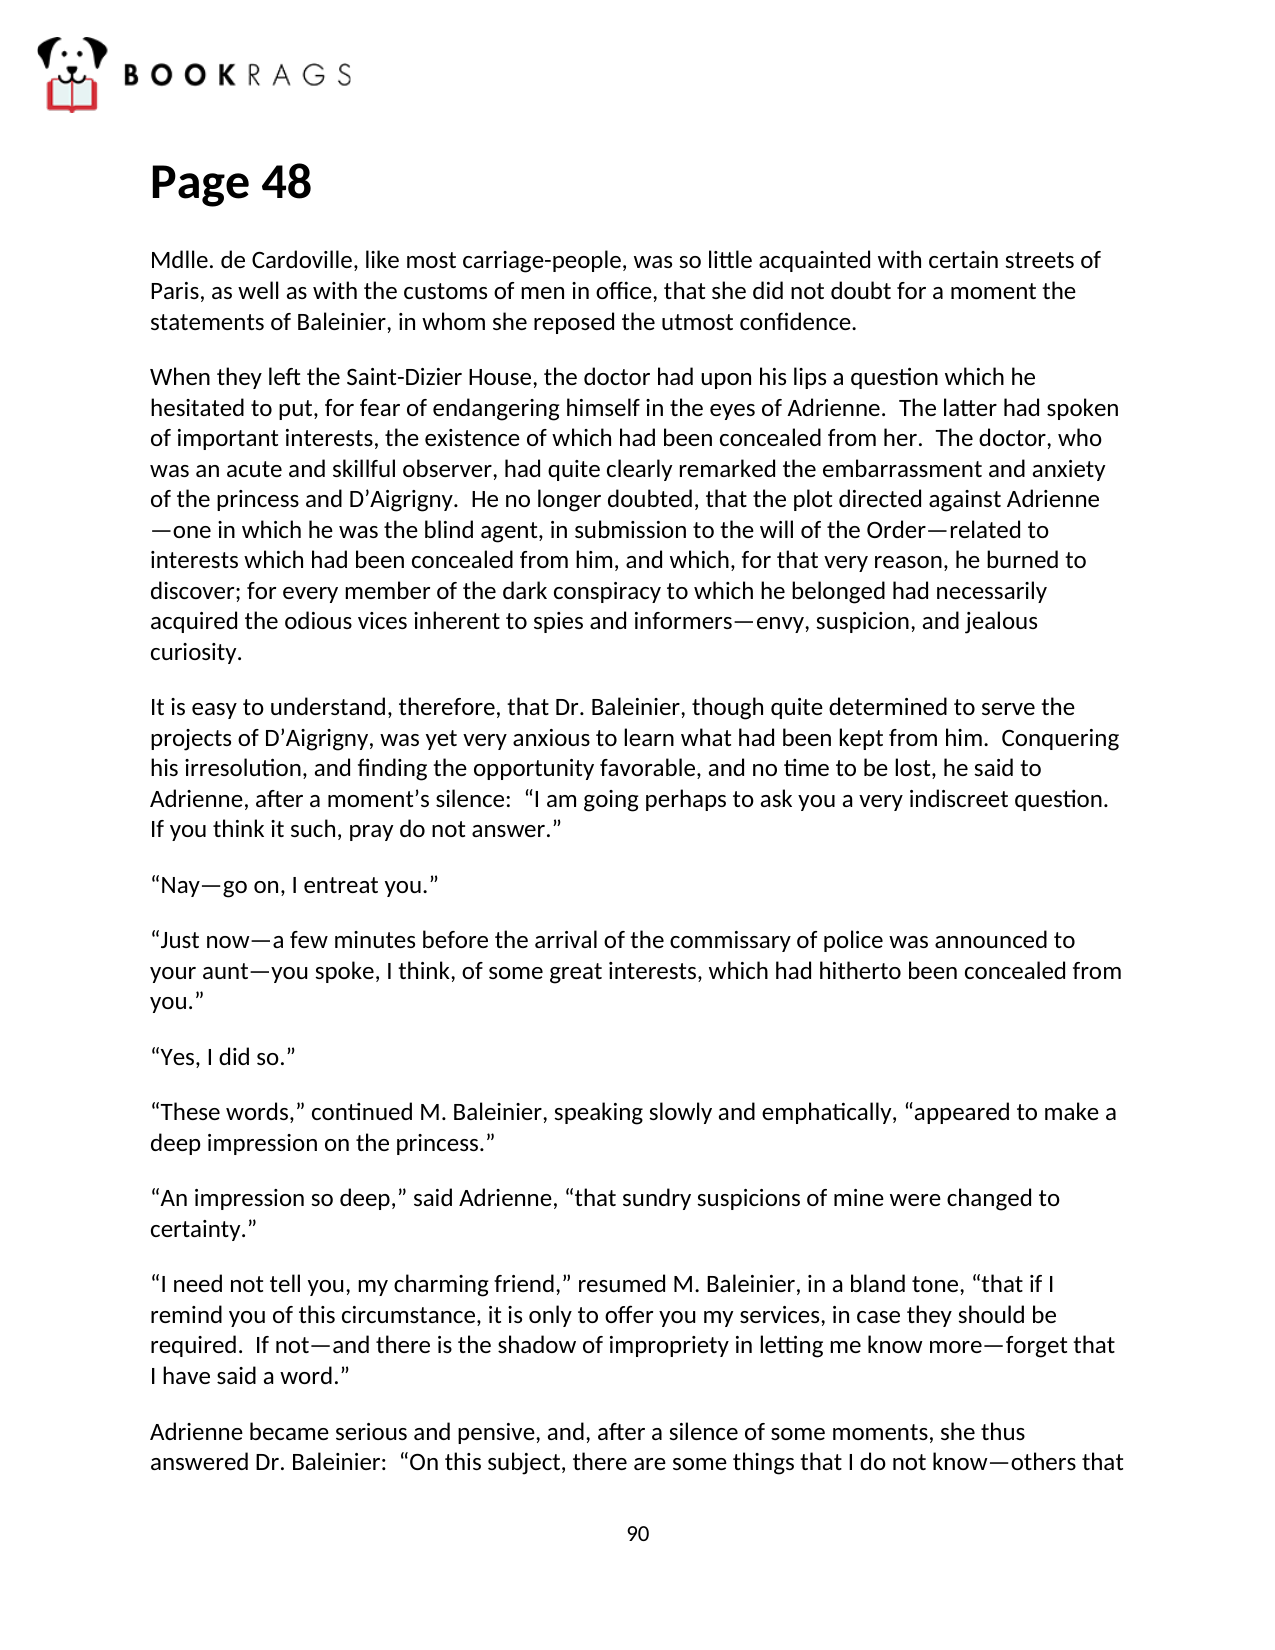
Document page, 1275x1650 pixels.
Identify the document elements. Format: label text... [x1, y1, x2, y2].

text “Nay—­go on, I entreat you.” [150, 869, 1125, 899]
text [150, 1416, 1125, 1477]
text Mdlle. de Cardoville, like most carriage-people, was so little acquainted with certain streets of Paris, as well as with the customs of men in office, that she did not doubt for a moment the statements of Baleinier, in whom she reposed the utmost confidence. [150, 244, 1125, 336]
text Page 48 [150, 150, 1125, 211]
text When they left the Saint-Dizier House, the doctor had upon his lips a question which he hesitated to put, for fear of endangering himself in the eyes of Adrienne. The latter had spoken of important interests, the existence of which had been concealed from her. The doctor, who was an acute and skillful observer, had quite clearly remarked the embarrassment and anxiety of the princess and D’Aigrigny. He no longer doubted, that the plot directed against Adrienne—­one in which he was the blind agent, in submission to the will of the Order—­related to interests which had been concealed from him, and which, for that very reason, he burned to discover; for every member of the dark conspiracy to which he belonged had necessarily acquired the odious vices inherent to spies and informers—­envy, suspicion, and jealous curiosity. [150, 361, 1125, 666]
text “An impression so deep,” said Adrienne, “that sundry suspicions of mine were changed to certainty.” [150, 1183, 1125, 1244]
text “These words,” continued M. Baleinier, speaking slowly and emphatically, “appeared to make a deep impression on the princess.” [150, 1097, 1125, 1158]
text “Just now—­a few minutes before the arrival of the commissary of police was announced to your aunt—­you spoke, I think, of some great interests, which had hitherto been concealed from you.” [150, 924, 1125, 1016]
picture [37, 37, 351, 113]
text “I need not tell you, my charming friend,” resumed M. Baleinier, in a bland tone, “that if I remind you of this circumstance, it is only to offer you my services, in case they should be required. If not—­and there is the shadow of impropriety in letting me know more—­forget that I have said a word.” [150, 1269, 1125, 1391]
text It is easy to understand, therefore, that Dr. Baleinier, though quite determined to serve the projects of D’Aigrigny, was yet very anxious to learn what had been kept from him. Conquering his irresolution, and finding the opportunity favorable, and no time to be lost, he said to Adrienne, after a moment’s silence: “I am going perhaps to ask you a very indiscreet question. If you think it such, pray do not answer.” [150, 691, 1125, 844]
text “Yes, I did so.” [150, 1041, 1125, 1072]
